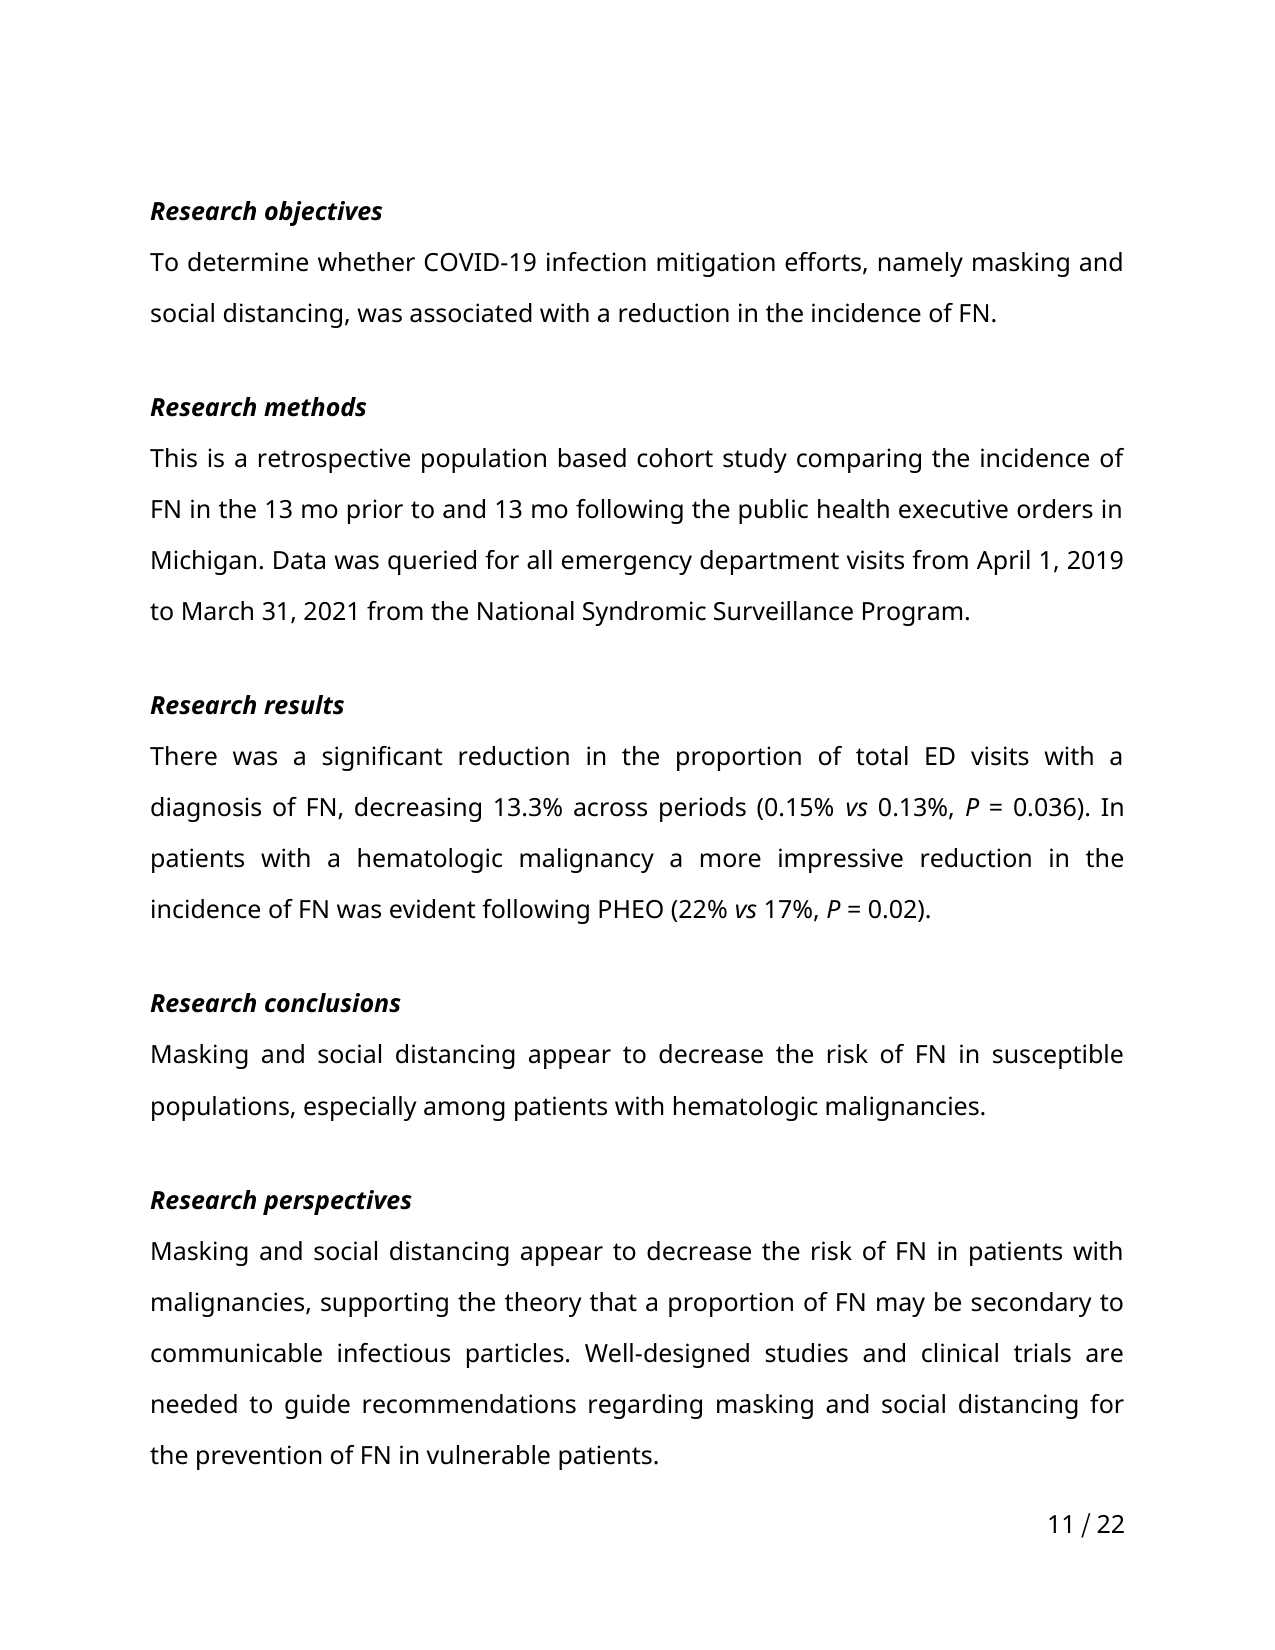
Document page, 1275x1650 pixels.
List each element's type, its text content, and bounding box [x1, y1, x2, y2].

text This is a retrospective population based cohort study comparing the incidence of FN in the 13 mo prior to and 13 mo following the public health executive orders in Michigan. Data was queried for all emergency department visits from April 1, 2019 to March 31, 2021 from the National Syndromic Surveillance Program. [150, 440, 1125, 628]
text Research methods [150, 389, 1125, 423]
text Research conclusions [150, 986, 1125, 1020]
text Research objectives [150, 193, 1125, 227]
text Masking and social distancing appear to decrease the risk of FN in patients with malignancies, supporting the theory that a proportion of FN may be secondary to communicable infectious particles. Well-designed studies and clinical trials are needed to guide recommendations regarding masking and social distancing for the prevention of FN in vulnerable patients. [150, 1233, 1125, 1472]
text Research perspectives [150, 1182, 1125, 1216]
text Masking and social distancing appear to decrease the risk of FN in susceptible populations, especially among patients with hematologic malignancies. [150, 1037, 1125, 1122]
text To determine whether COVID-19 infection mitigation efforts, namely masking and social distancing, was associated with a reduction in the incidence of FN. [150, 244, 1125, 329]
text There was a significant reduction in the proportion of total ED visits with a diagnosis of FN, decreasing 13.3% across periods (0.15% vs 0.13%, P = 0.036). In patients with a hematologic malignancy a more impressive reduction in the incidence of FN was evident following PHEO (22% vs 17%, P = 0.02). [150, 739, 1125, 926]
text Research results [150, 688, 1125, 722]
